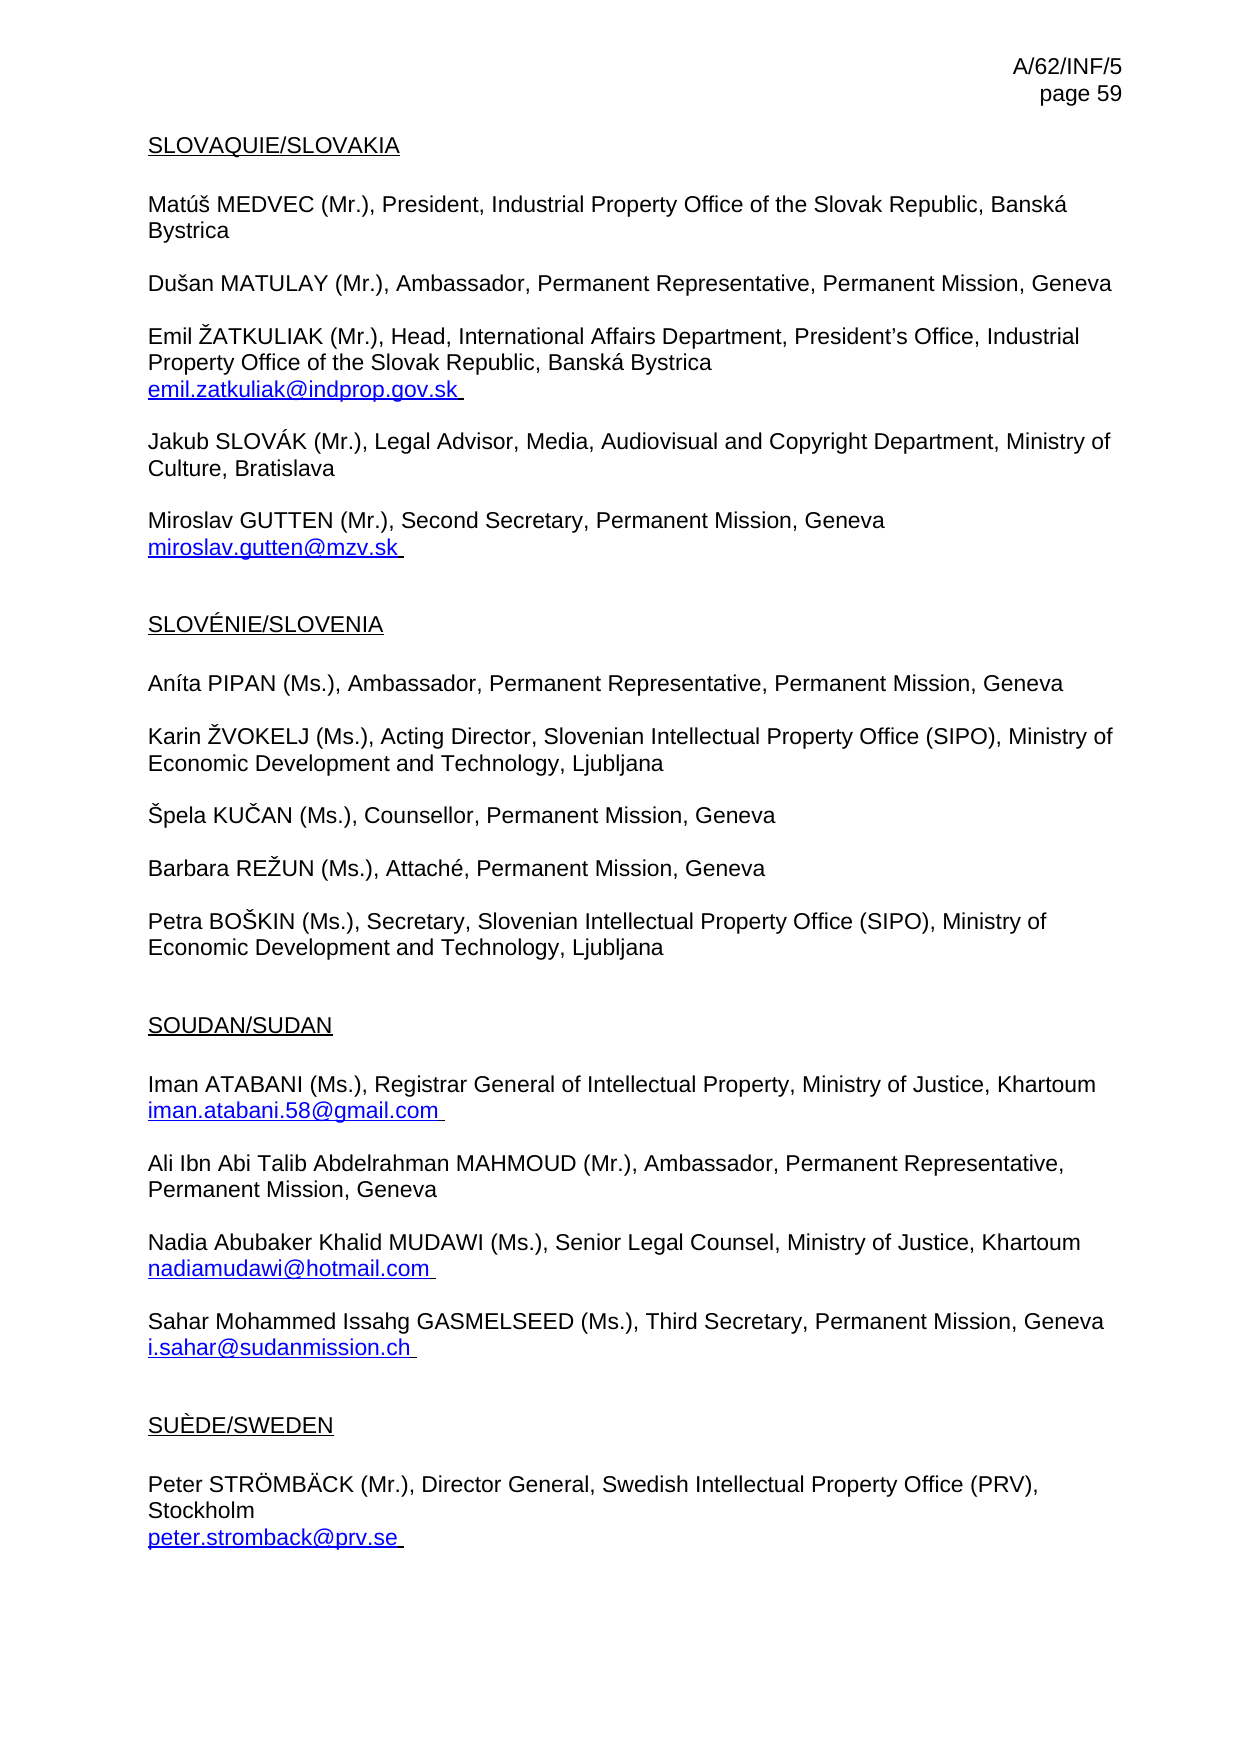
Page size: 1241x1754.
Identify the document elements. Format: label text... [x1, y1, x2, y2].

text Sahar Mohammed Issahg GASMELSEED (Ms.), Third Secretary, Permanent Mission, Geneva [148, 1308, 1122, 1334]
text Karin ŽVOKELJ (Ms.), Acting Director, Slovenian Intellectual Property Office (SIPO), Ministry of Economic Development and Technology, Ljubljana [148, 723, 1122, 776]
text nadiamudawi@hotmail.com [148, 1255, 1122, 1281]
text Ali Ibn Abi Talib Abdelrahman MAHMOUD (Mr.), Ambassador, Permanent Representative, Permanent Mission, Geneva [148, 1150, 1122, 1202]
text Dušan MATULAY (Mr.), Ambassador, Permanent Representative, Permanent Mission, Geneva [148, 270, 1122, 297]
text emil.zatkuliak@indprop.gov.sk [148, 376, 1122, 402]
text Aníta PIPAN (Ms.), Ambassador, Permanent Representative, Permanent Mission, Geneva [148, 670, 1122, 697]
text miroslav.gutten@mzv.sk [148, 534, 1122, 560]
text Špela KUČAN (Ms.), Counsellor, Permanent Mission, Geneva [148, 802, 1122, 828]
subtitle SLOVAQUIE/SLOVAKIA [148, 132, 1122, 158]
text peter.stromback@prv.se [148, 1523, 1122, 1550]
subtitle SUÈDE/SWEDEN [148, 1412, 1122, 1438]
text Nadia Abubaker Khalid MUDAWI (Ms.), Senior Legal Counsel, Ministry of Justice, Khartoum [148, 1229, 1122, 1255]
text Jakub SLOVÁK (Mr.), Legal Advisor, Media, Audiovisual and Copyright Department, Ministry of Culture, Bratislava [148, 428, 1122, 481]
text iman.atabani.58@gmail.com [148, 1097, 1122, 1123]
text Peter STRÖMBÄCK (Mr.), Director General, Swedish Intellectual Property Office (PRV), Stockholm [148, 1471, 1122, 1523]
text Matúš MEDVEC (Mr.), President, Industrial Property Office of the Slovak Republic, Banská Bystrica [148, 191, 1122, 244]
text Emil ŽATKULIAK (Mr.), Head, International Affairs Department, President’s Office, Industrial Property Office of the Slovak Republic, Banská Bystrica [148, 323, 1122, 376]
subtitle SOUDAN/SUDAN [148, 1012, 1122, 1038]
text Barbara REŽUN (Ms.), Attaché, Permanent Mission, Geneva [148, 855, 1122, 881]
text Petra BOŠKIN (Ms.), Secretary, Slovenian Intellectual Property Office (SIPO), Ministry of Economic Development and Technology, Ljubljana [148, 908, 1122, 960]
text Iman ATABANI (Ms.), Registrar General of Intellectual Property, Ministry of Justice, Khartoum [148, 1071, 1122, 1097]
text i.sahar@sudanmission.ch [148, 1334, 1122, 1361]
text Miroslav GUTTEN (Mr.), Second Secretary, Permanent Mission, Geneva [148, 507, 1122, 534]
subtitle SLOVÉNIE/SLOVENIA [148, 611, 1122, 638]
